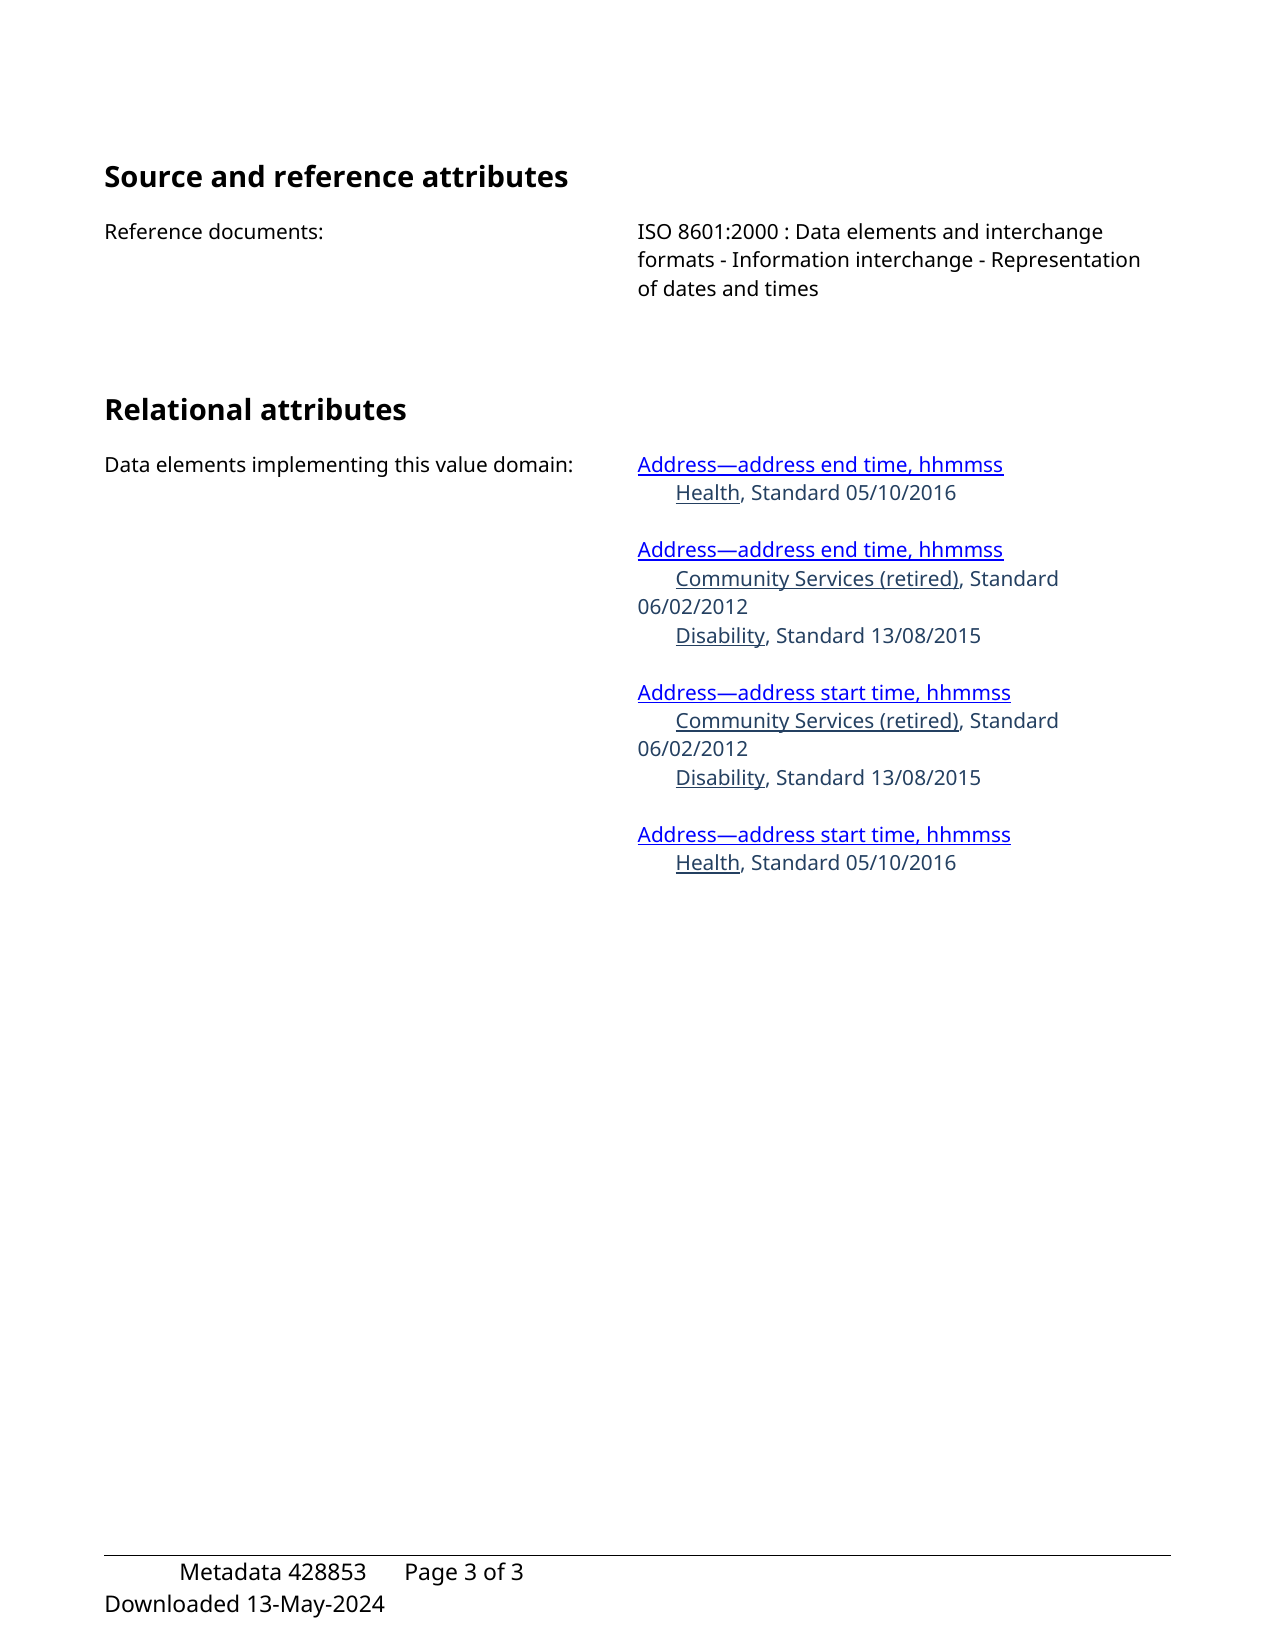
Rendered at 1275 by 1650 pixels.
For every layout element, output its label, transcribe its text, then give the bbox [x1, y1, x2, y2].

table_cell Data elements implementing this value domain: [93, 440, 626, 944]
table_cell ISO 8601:2000 : Data elements and interchange formats - Information interchange - Representation of dates and times [626, 206, 1159, 312]
table_header Relational attributes [93, 344, 1159, 440]
table_header Source and reference attributes [93, 110, 1159, 206]
table_cell Address—address end time, hhmmss Health, Standard 05/10/2016 Address—address end time, hhmmss Community Services (retired), Standard 06/02/2012 Disability, Standard 13/08/2015 Address—address start time, hhmmss Community Services (retired), Standard 06/02/2012 Disability, Standard 13/08/2015 Address—address start time, hhmmss Health, Standard 05/10/2016 [626, 440, 1159, 944]
table_cell Reference documents: [93, 206, 626, 312]
